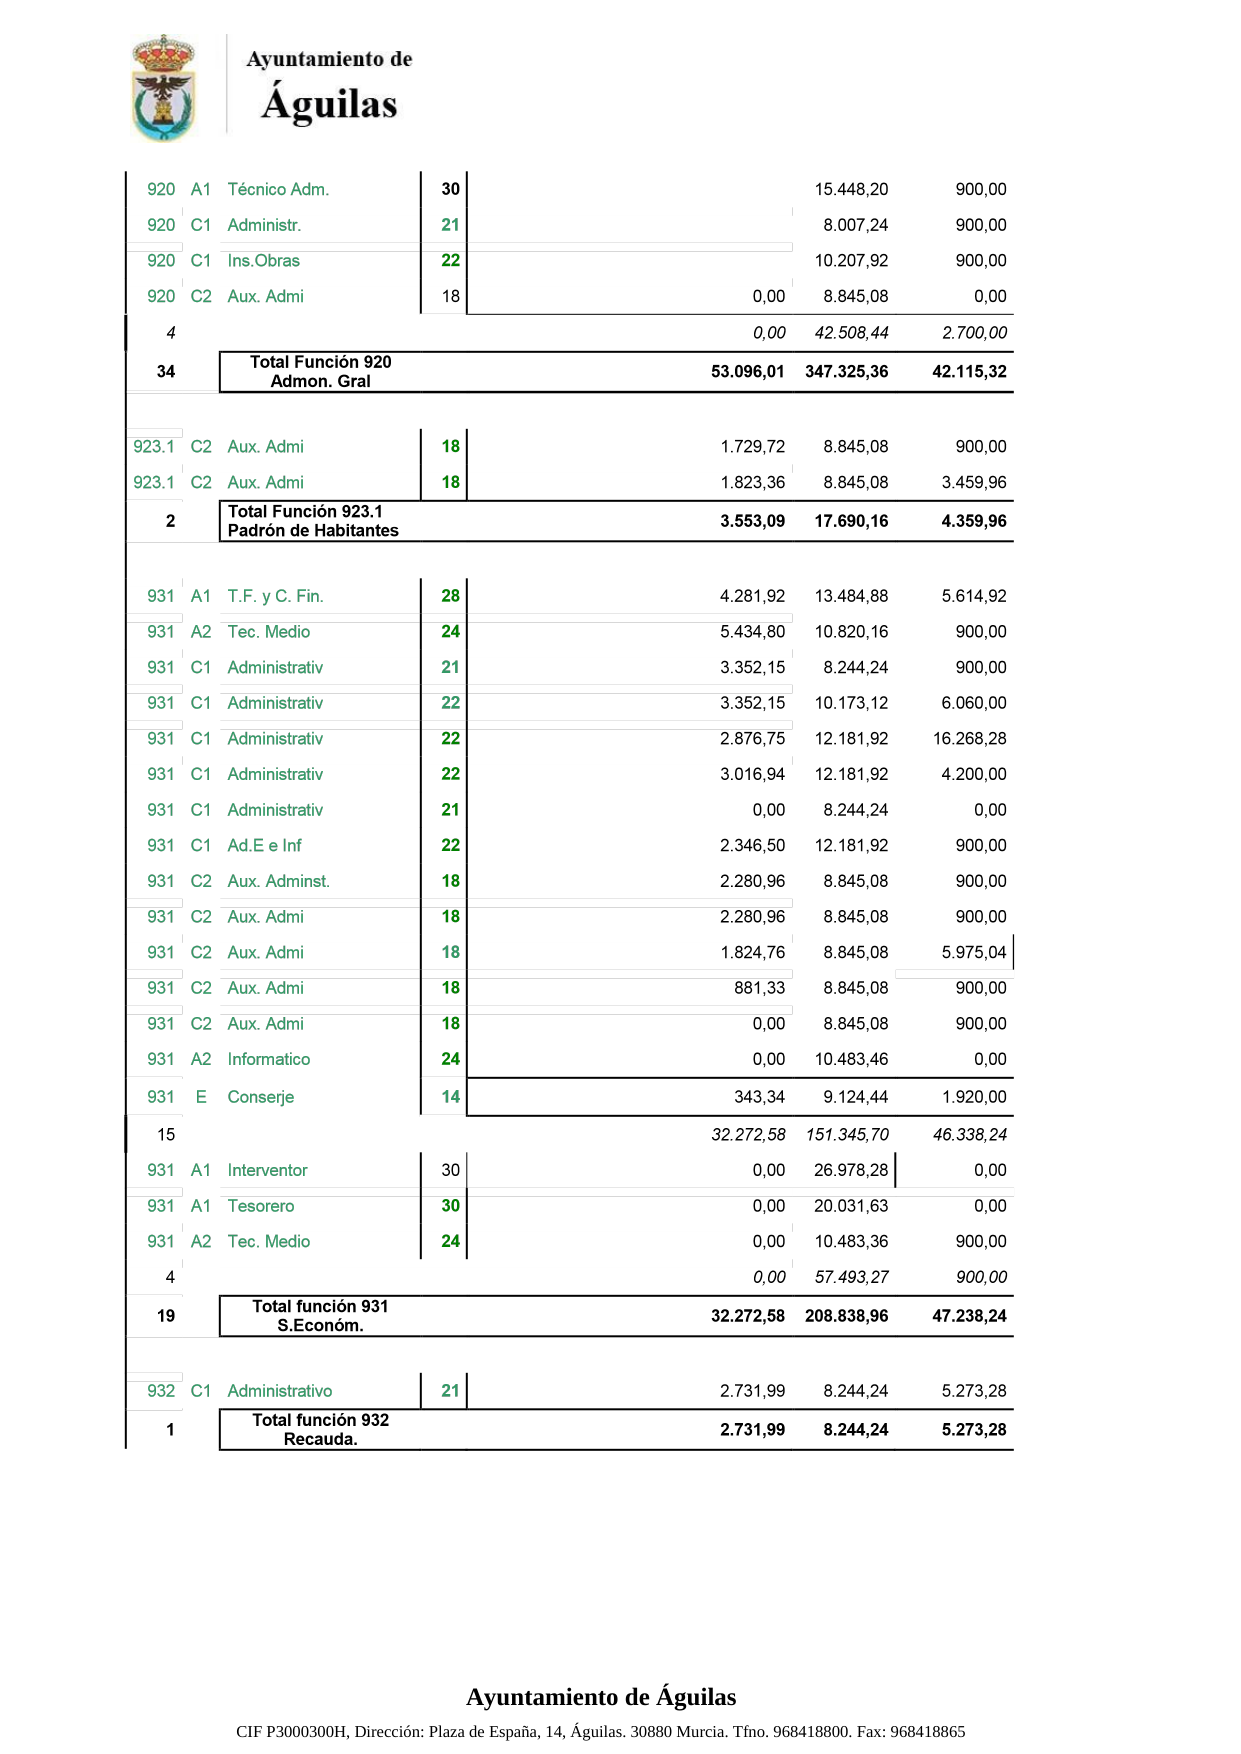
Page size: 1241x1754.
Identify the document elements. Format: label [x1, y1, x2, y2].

picture [123, 170, 1015, 1451]
picture [130, 34, 451, 143]
